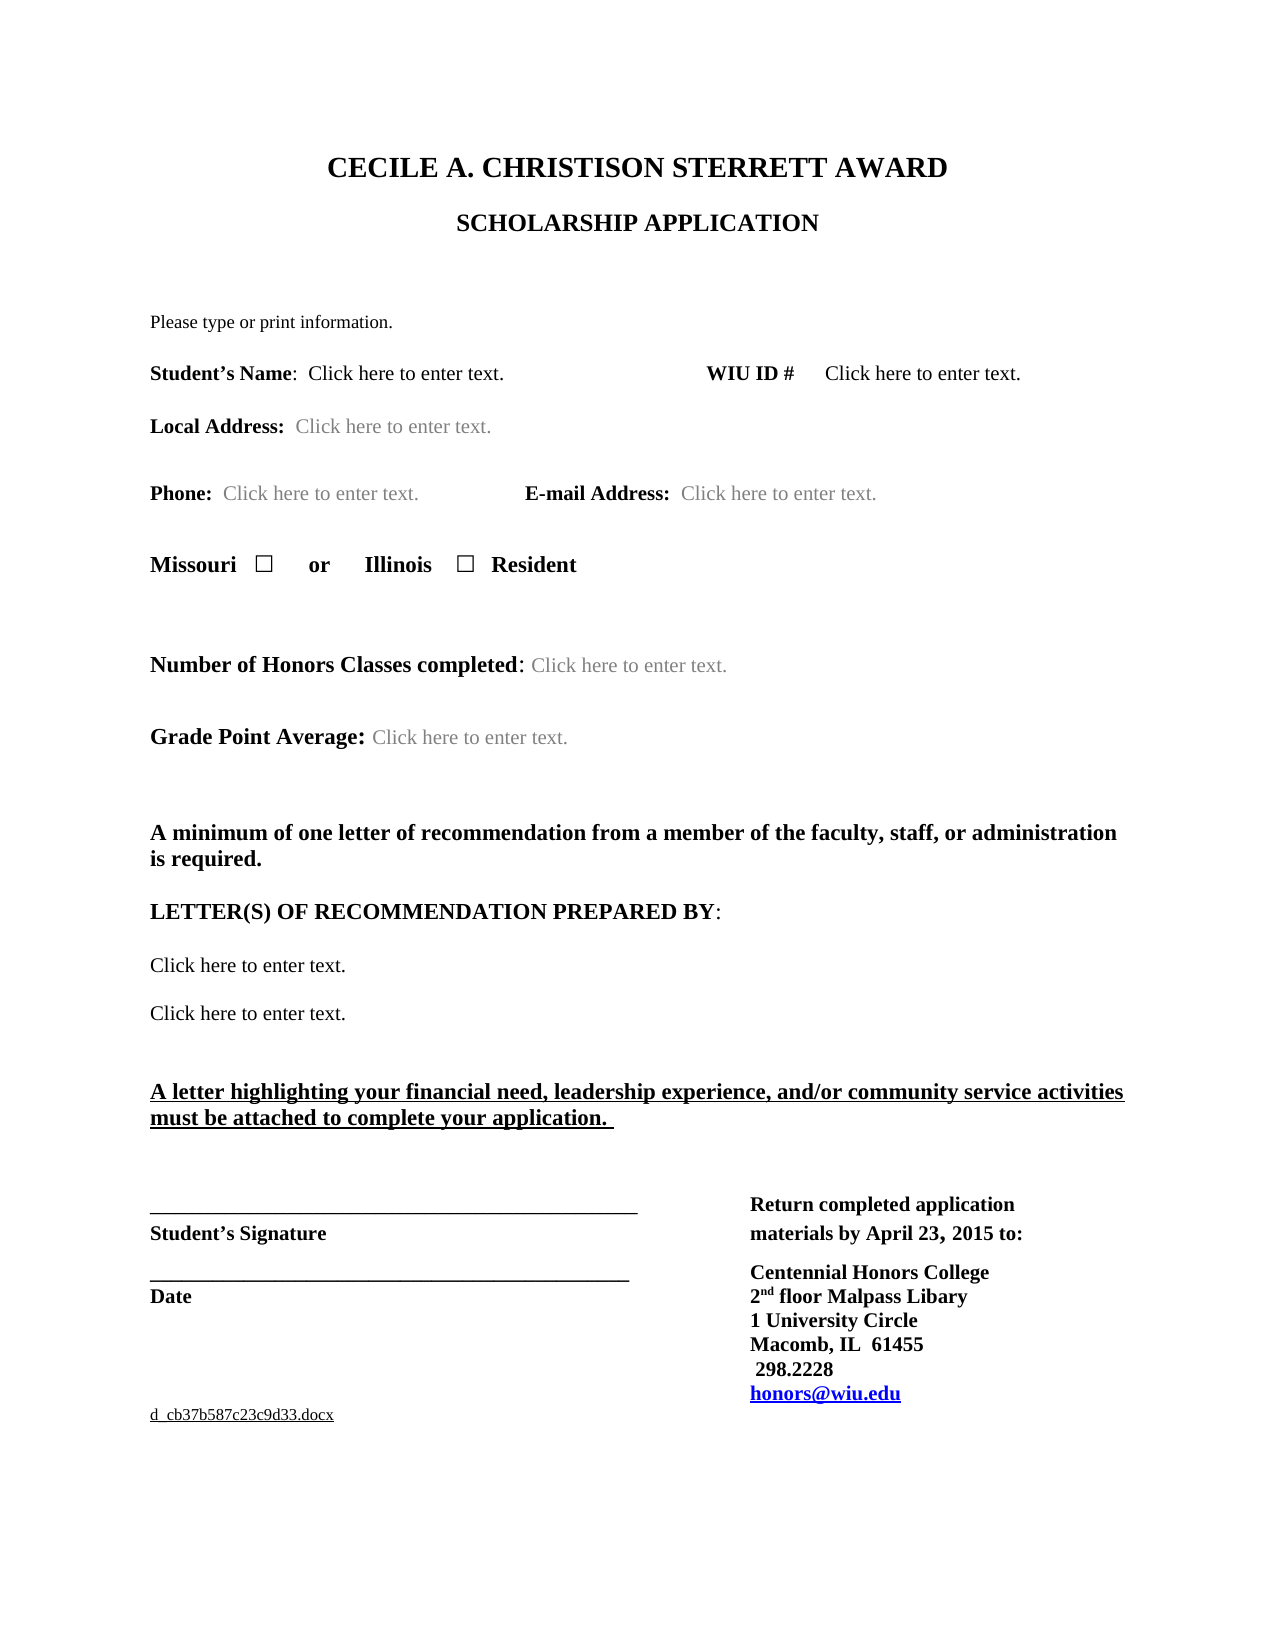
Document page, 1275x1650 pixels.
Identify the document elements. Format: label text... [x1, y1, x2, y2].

text A minimum of one letter of recommendation from a member of the faculty, staff, or administration is required. [150, 819, 1125, 872]
text Grade Point Average: [150, 721, 1125, 749]
text CECILE A. CHRISTISON STERRETT AWARD [150, 150, 1125, 183]
text Local Address: [150, 414, 1125, 438]
text 1 University Circle [150, 1308, 1125, 1332]
text Please type or print information. [150, 311, 1125, 332]
text Number of Honors Classes completed: [150, 649, 1125, 678]
text A letter highlighting your financial need, leadership experience, and/or community service activities must be attached to complete your application. [150, 1078, 1125, 1101]
text ______________________________________________ Centennial Honors College [150, 1260, 1125, 1284]
text SCHOLARSHIP APPLICATION [150, 208, 1125, 236]
text honors@wiu.edu [150, 1381, 1125, 1404]
text _______________________________________ Return completed application [150, 1188, 1125, 1217]
text Macomb, IL 61455 [150, 1332, 1125, 1356]
text LETTER(S) OF RECOMMENDATION PREPARED BY: [150, 898, 1125, 924]
text Phone: E-mail Address: [150, 481, 1125, 505]
text 298.2228 [150, 1356, 1125, 1381]
text sterrett appn fillable form.docx [150, 1404, 1125, 1424]
text Student’s Name: WIU ID # [150, 361, 1125, 385]
text Date 2nd floor Malpass Libary [150, 1284, 1125, 1308]
text A letter highlighting your financial need, leadership experience, and/or community service activities must be attached to complete your application. [150, 1102, 1125, 1131]
text Missouri or Illinois Resident [150, 548, 1125, 579]
subtitle Student’s Signature materials by April 23, 2015 to: [150, 1217, 1125, 1246]
